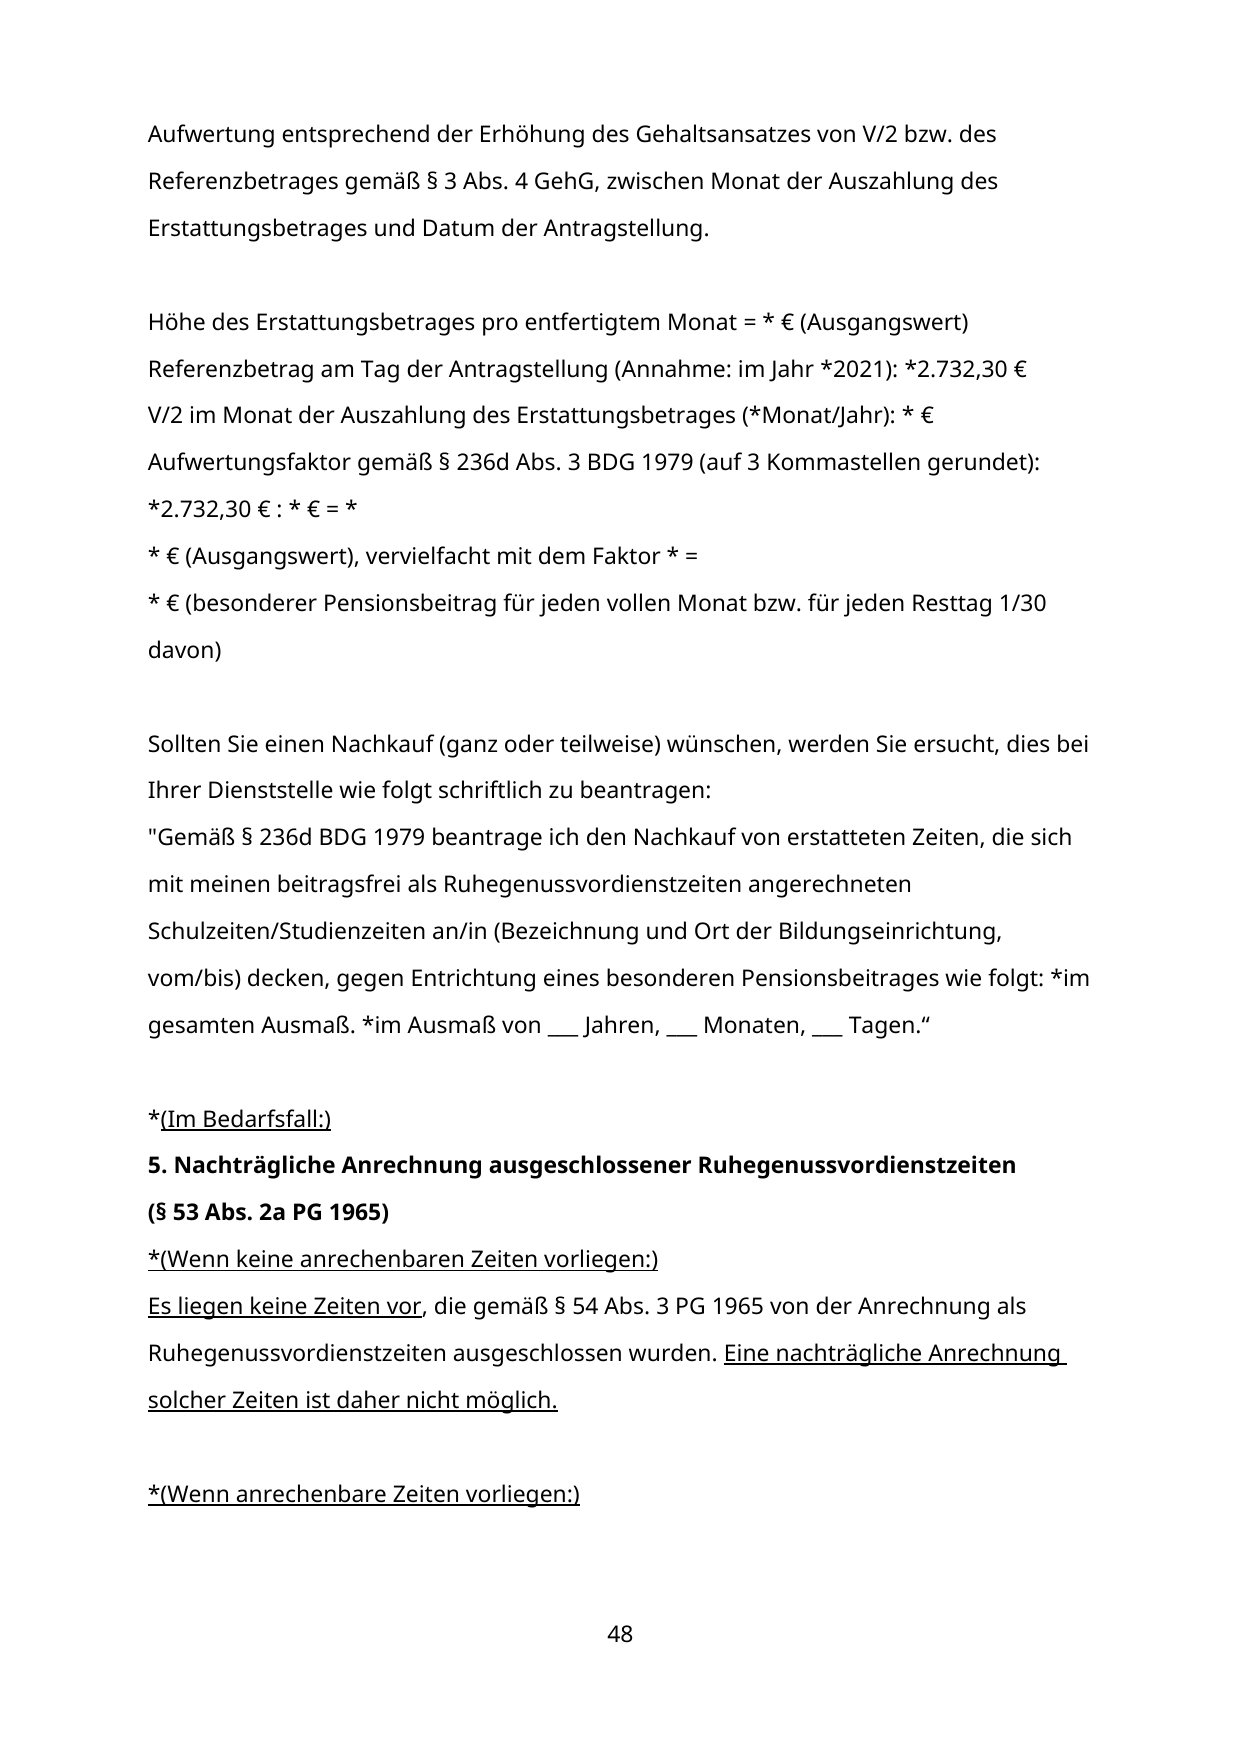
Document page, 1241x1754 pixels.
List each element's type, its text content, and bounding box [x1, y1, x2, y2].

text *2.732,30 € : * € = * [148, 493, 1092, 524]
text 5. Nachträgliche Anrechnung ausgeschlossener Ruhegenussvordienstzeiten [148, 1149, 1092, 1181]
text *(Wenn keine anrechenbaren Zeiten vorliegen:) [148, 1243, 1092, 1274]
text *(Wenn anrechenbare Zeiten vorliegen:) [148, 1477, 1092, 1509]
text * € (Ausgangswert), vervielfacht mit dem Faktor * = [148, 540, 1092, 571]
text Aufwertung entsprechend der Erhöhung des Gehaltsansatzes von V/2 bzw. des Referenzbetrages gemäß § 3 Abs. 4 GehG, zwischen Monat der Auszahlung des Erstattungsbetrages und Datum der Antragstellung. [148, 118, 1092, 243]
text "Gemäß § 236d BDG 1979 beantrage ich den Nachkauf von erstatteten Zeiten, die sich mit meinen beitragsfrei als Ruhegenussvordienstzeiten angerechneten Schulzeiten/Studienzeiten an/in (Bezeichnung und Ort der Bildungseinrichtung, vom/bis) decken, gegen Entrichtung eines besonderen Pensionsbeitrages wie folgt: *im gesamten Ausmaß. *im Ausmaß von ___ Jahren, ___ Monaten, ___ Tagen.“ [148, 821, 1092, 1040]
text V/2 im Monat der Auszahlung des Erstattungsbetrages (*Monat/Jahr): * € [148, 399, 1092, 431]
text Höhe des Erstattungsbetrages pro entfertigtem Monat = * € (Ausgangswert) [148, 306, 1092, 337]
text Aufwertungsfaktor gemäß § 236d Abs. 3 BDG 1979 (auf 3 Kommastellen gerundet): [148, 446, 1092, 477]
text Sollten Sie einen Nachkauf (ganz oder teilweise) wünschen, werden Sie ersucht, dies bei Ihrer Dienststelle wie folgt schriftlich zu beantragen: [148, 727, 1092, 806]
text Es liegen keine Zeiten vor, die gemäß § 54 Abs. 3 PG 1965 von der Anrechnung als Ruhegenussvordienstzeiten ausgeschlossen wurden. Eine nachträgliche Anrechnung solcher Zeiten ist daher nicht möglich. [148, 1290, 1092, 1415]
text * € (besonderer Pensionsbeitrag für jeden vollen Monat bzw. für jeden Resttag 1/30 davon) [148, 587, 1092, 665]
text (§ 53 Abs. 2a PG 1965) [148, 1196, 1092, 1227]
text *(Im Bedarfsfall:) [148, 1102, 1092, 1134]
text Referenzbetrag am Tag der Antragstellung (Annahme: im Jahr *2021): *2.732,30 € [148, 352, 1092, 384]
